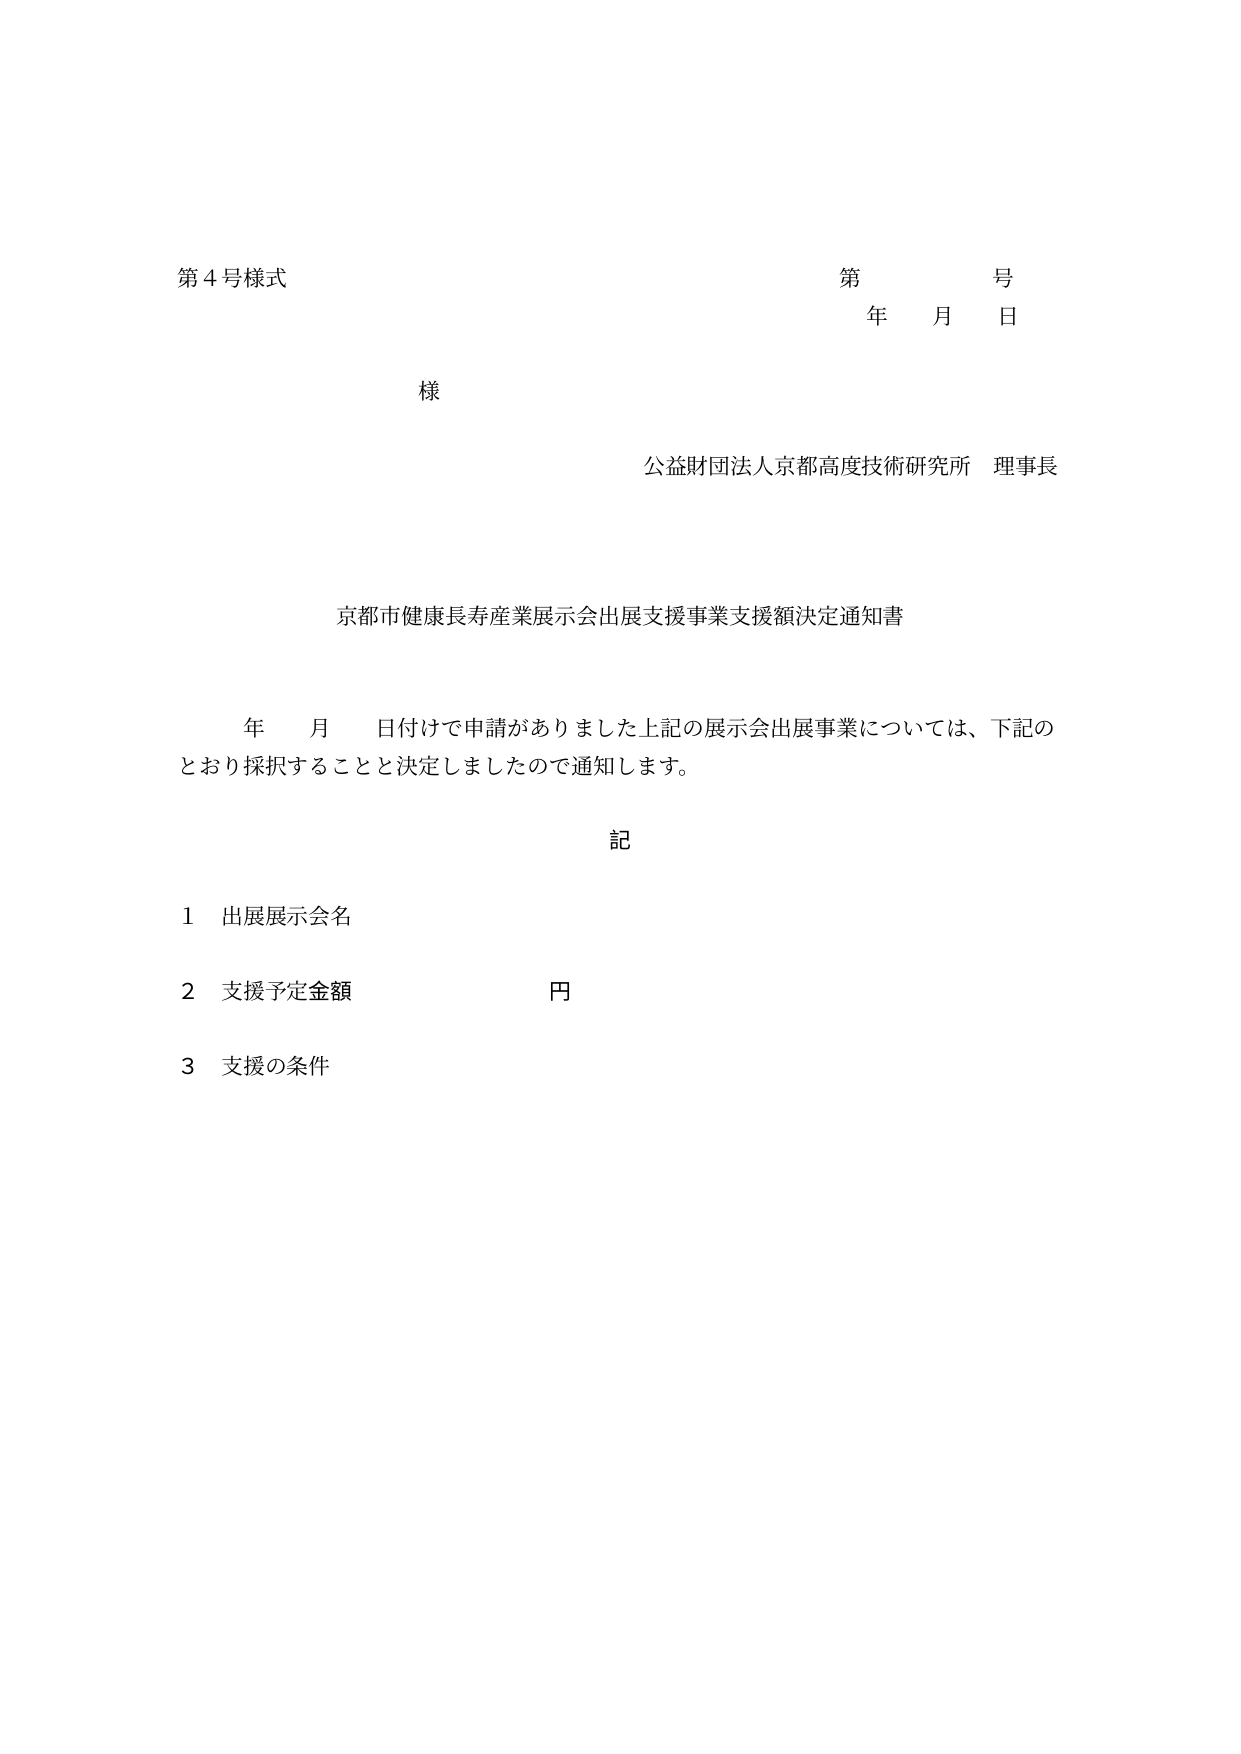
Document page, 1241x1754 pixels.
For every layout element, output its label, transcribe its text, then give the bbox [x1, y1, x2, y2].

text 年 月 日 [177, 296, 1019, 333]
text ３ 支援の条件 [177, 1046, 976, 1083]
text 京都市健康長寿産業展示会出展支援事業支援額決定通知書 [177, 596, 1063, 633]
subtitle 記 [177, 821, 1063, 858]
text 年 月 日付けで申請がありました上記の展示会出展事業については、下記のとおり採択することと決定しましたので通知します。 [177, 708, 1058, 783]
text 様 [177, 371, 1063, 408]
text 第４号様式 第 号 [177, 258, 1063, 296]
text １ 出展展示会名 [177, 896, 1063, 933]
text ２ 支援予定金額 円 [177, 971, 976, 1008]
text 公益財団法人京都高度技術研究所 理事長 [177, 446, 1058, 483]
